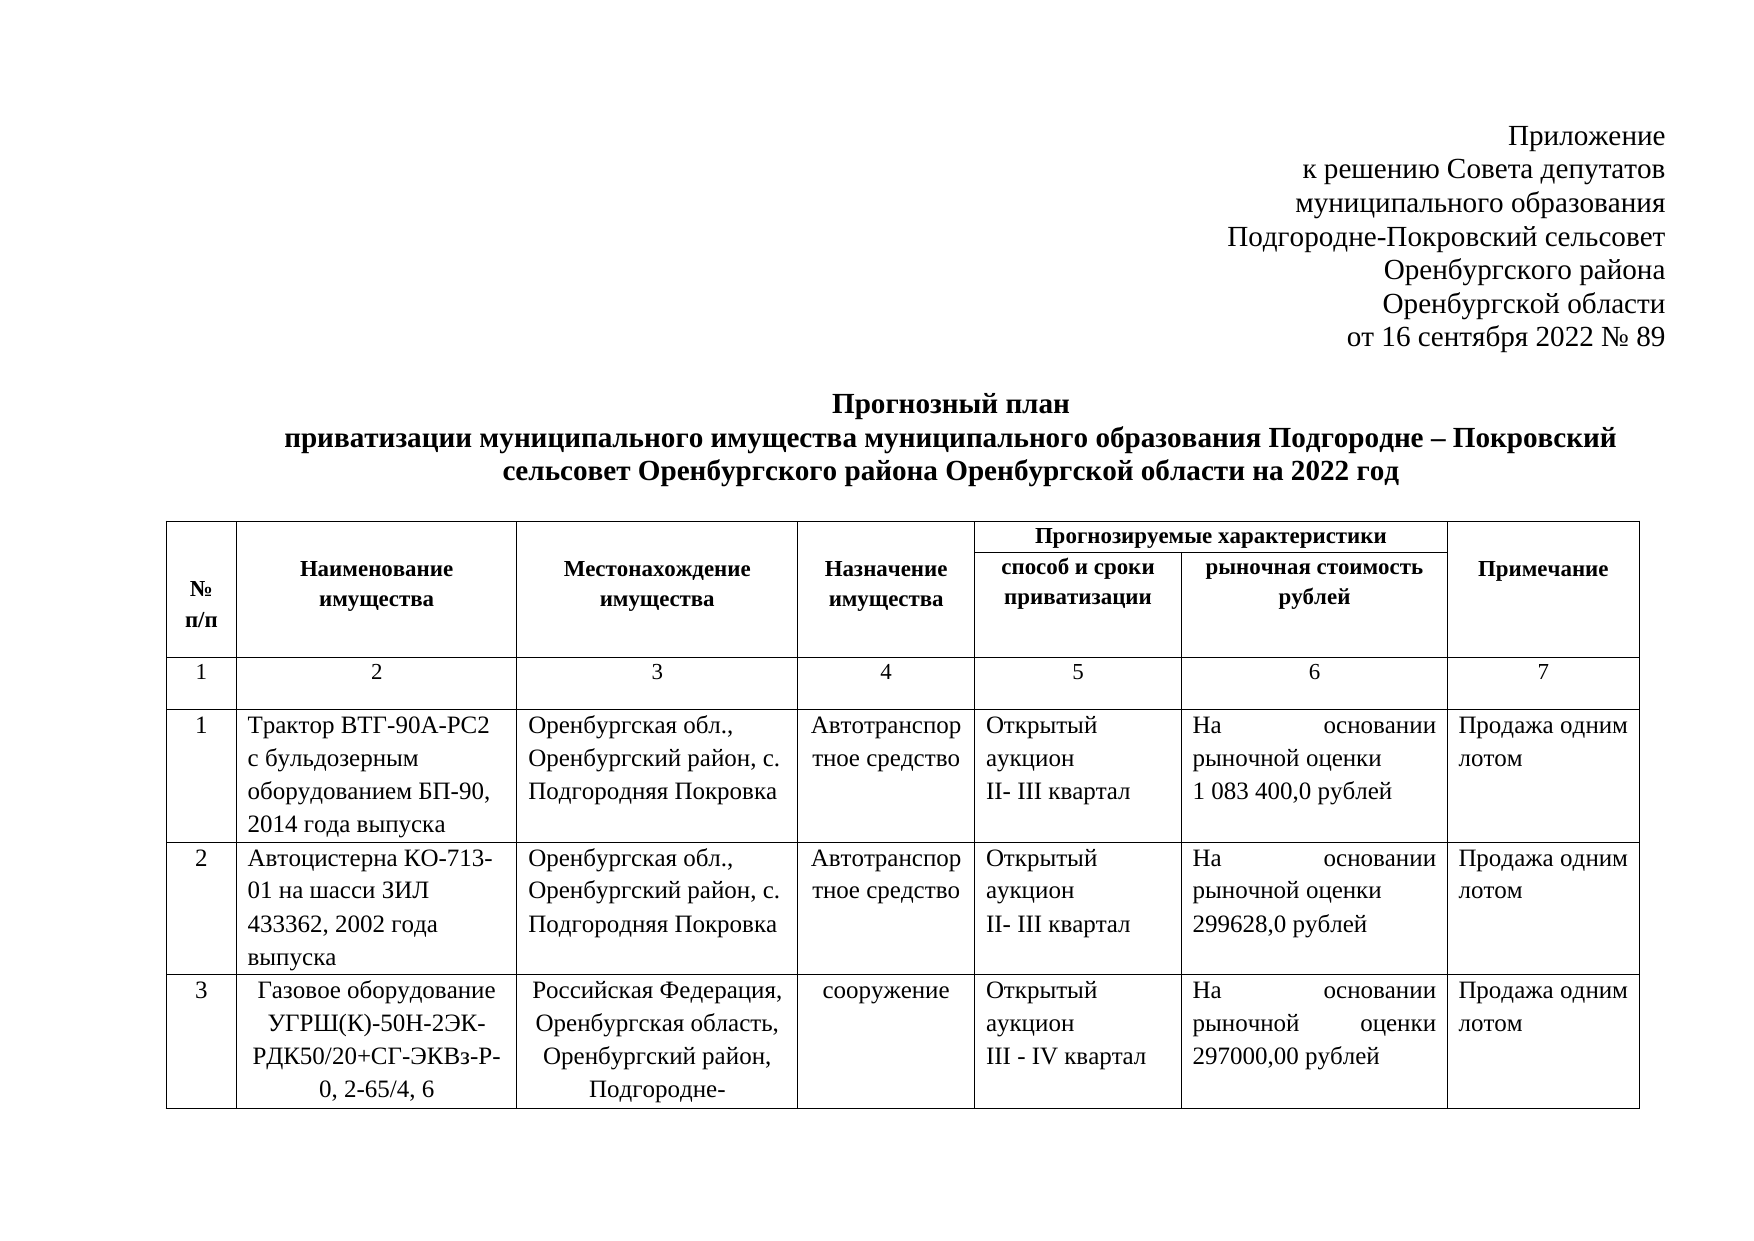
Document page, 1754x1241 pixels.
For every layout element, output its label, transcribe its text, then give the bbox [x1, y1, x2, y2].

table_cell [517, 975, 797, 1107]
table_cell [975, 975, 1181, 1107]
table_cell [1182, 975, 1447, 1107]
table_cell 1 [167, 658, 236, 709]
table_header Примечание [1448, 522, 1639, 657]
table_cell способ и сроки приватизации [975, 553, 1181, 657]
text Прогнозный план [236, 386, 1665, 420]
table_header Местонахождение имущества [517, 522, 797, 657]
table_cell 5 [975, 658, 1181, 709]
table_cell 4 [798, 658, 974, 709]
text от 16 сентября 2022 № 89 [236, 319, 1665, 353]
table_cell 3 [167, 975, 236, 1107]
table_cell рыночная стоимость рублей [1182, 553, 1447, 657]
table_cell 2 [167, 843, 236, 974]
text Оренбургского района [166, 252, 1665, 286]
table_header Назначение имущества [798, 522, 974, 657]
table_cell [237, 975, 516, 1107]
table_cell 2 [237, 658, 516, 709]
table_cell Продажа одним лотом [1448, 710, 1639, 842]
table_header Прогнозируемые характеристики [975, 522, 1447, 552]
text Приложение [177, 118, 1665, 152]
table_cell На основании рыночной оценки 299628,0 рублей [1182, 843, 1447, 974]
text к решению Совета депутатов [166, 152, 1665, 185]
table_cell сооружение [798, 975, 974, 1107]
table_header № п/п [167, 522, 236, 657]
text Оренбургской области [166, 286, 1665, 319]
table_cell Оренбургская обл., Оренбургский район, с. Подгородняя Покровка [517, 710, 797, 842]
table_header Наименование имущества [237, 522, 516, 657]
table_cell 6 [1182, 658, 1447, 709]
text муниципального образования [166, 185, 1665, 219]
table_cell На основании рыночной оценки 1 083 400,0 рублей [1182, 710, 1447, 842]
table_cell Открытый аукцион II- III квартал [975, 843, 1181, 974]
text приватизации муниципального имущества муниципального образования Подгородне – Покровский сельсовет Оренбургского района Оренбургской области на 2022 год [236, 420, 1665, 487]
table_cell 1 [167, 710, 236, 842]
table_cell Оренбургская обл., Оренбургский район, с. Подгородняя Покровка [517, 843, 797, 974]
table_cell Автоцистерна КО-713-01 на шасси ЗИЛ 433362, 2002 года выпуска [237, 843, 516, 974]
table_cell Автотранспортное средство [798, 843, 974, 974]
table_cell Трактор ВТГ-90А-РС2 с бульдозерным оборудованием БП-90, 2014 года выпуска [237, 710, 516, 842]
table_cell Продажа одним лотом [1448, 843, 1639, 974]
table_cell Открытый аукцион II- III квартал [975, 710, 1181, 842]
table_cell Продажа одним лотом [1448, 975, 1639, 1107]
table_cell Автотранспортное средство [798, 710, 974, 842]
text Подгородне-Покровский сельсовет [166, 219, 1665, 252]
table_cell 3 [517, 658, 797, 709]
table_cell 7 [1448, 658, 1639, 709]
